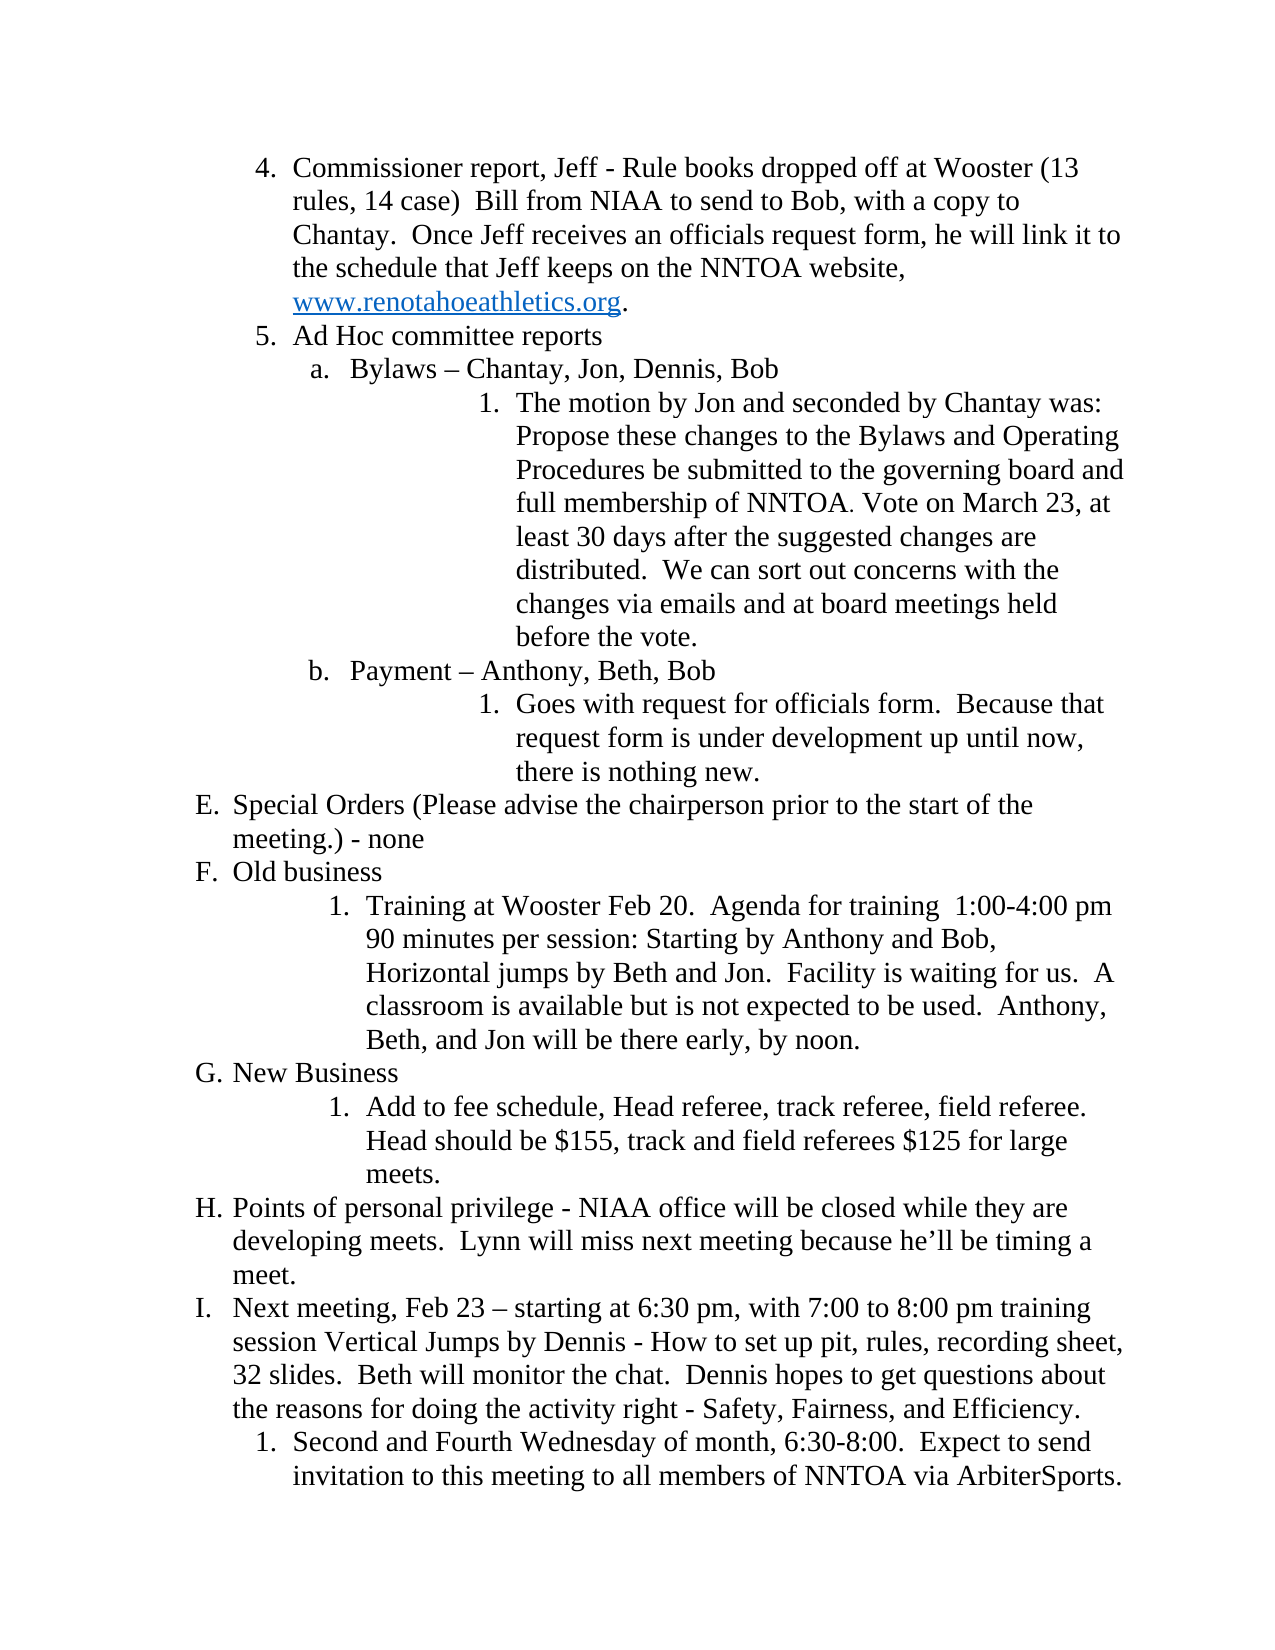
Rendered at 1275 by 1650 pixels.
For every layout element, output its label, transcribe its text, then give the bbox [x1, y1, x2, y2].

list Payment – Anthony, Beth, Bob [330, 653, 1125, 687]
list Old business [195, 854, 1125, 888]
list Special Orders (Please advise the chairperson prior to the start of the meeting.) - none [195, 787, 1125, 854]
list Points of personal privilege - NIAA office will be closed while they are developing meets. Lynn will miss next meeting because he’ll be timing a meet. [195, 1190, 1125, 1290]
list New Business [195, 1056, 1125, 1089]
list Ad Hoc committee reports [255, 318, 1125, 351]
list Commissioner report, Jeff - Rule books dropped off at Wooster (13 rules, 14 case) Bill from NIAA to send to Bob, with a copy to Chantay. Once Jeff receives an officials request form, he will link it to the schedule that Jeff keeps on the NNTOA website, www.renotahoeathletics.org. [255, 150, 1125, 318]
list Bylaws – Chantay, Jon, Dennis, Bob [330, 351, 1125, 385]
list The motion by Jon and seconded by Chantay was: Propose these changes to the Bylaws and Operating Procedures be submitted to the governing board and full membership of NNTOA. Vote on March 23, at least 30 days after the suggested changes are distributed. We can sort out concerns with the changes via emails and at board meetings held before the vote. [478, 385, 1125, 653]
list Goes with request for officials form. Because that request form is under development up until now, there is nothing new. [478, 687, 1125, 787]
list Add to fee schedule, Head referee, track referee, field referee. Head should be $155, track and field referees $125 for large meets. [328, 1089, 1125, 1190]
list Next meeting, Feb 23 – starting at 6:30 pm, with 7:00 to 8:00 pm training session Vertical Jumps by Dennis - How to set up pit, rules, recording sheet, 32 slides. Beth will monitor the chat. Dennis hopes to get questions about the reasons for doing the activity right - Safety, Fairness, and Efficiency. [195, 1290, 1125, 1424]
list Training at Wooster Feb 20. Agenda for training 1:00-4:00 pm 90 minutes per session: Starting by Anthony and Bob, Horizontal jumps by Beth and Jon. Facility is waiting for us. A classroom is available but is not expected to be used. Anthony, Beth, and Jon will be there early, by noon. [328, 888, 1125, 1056]
